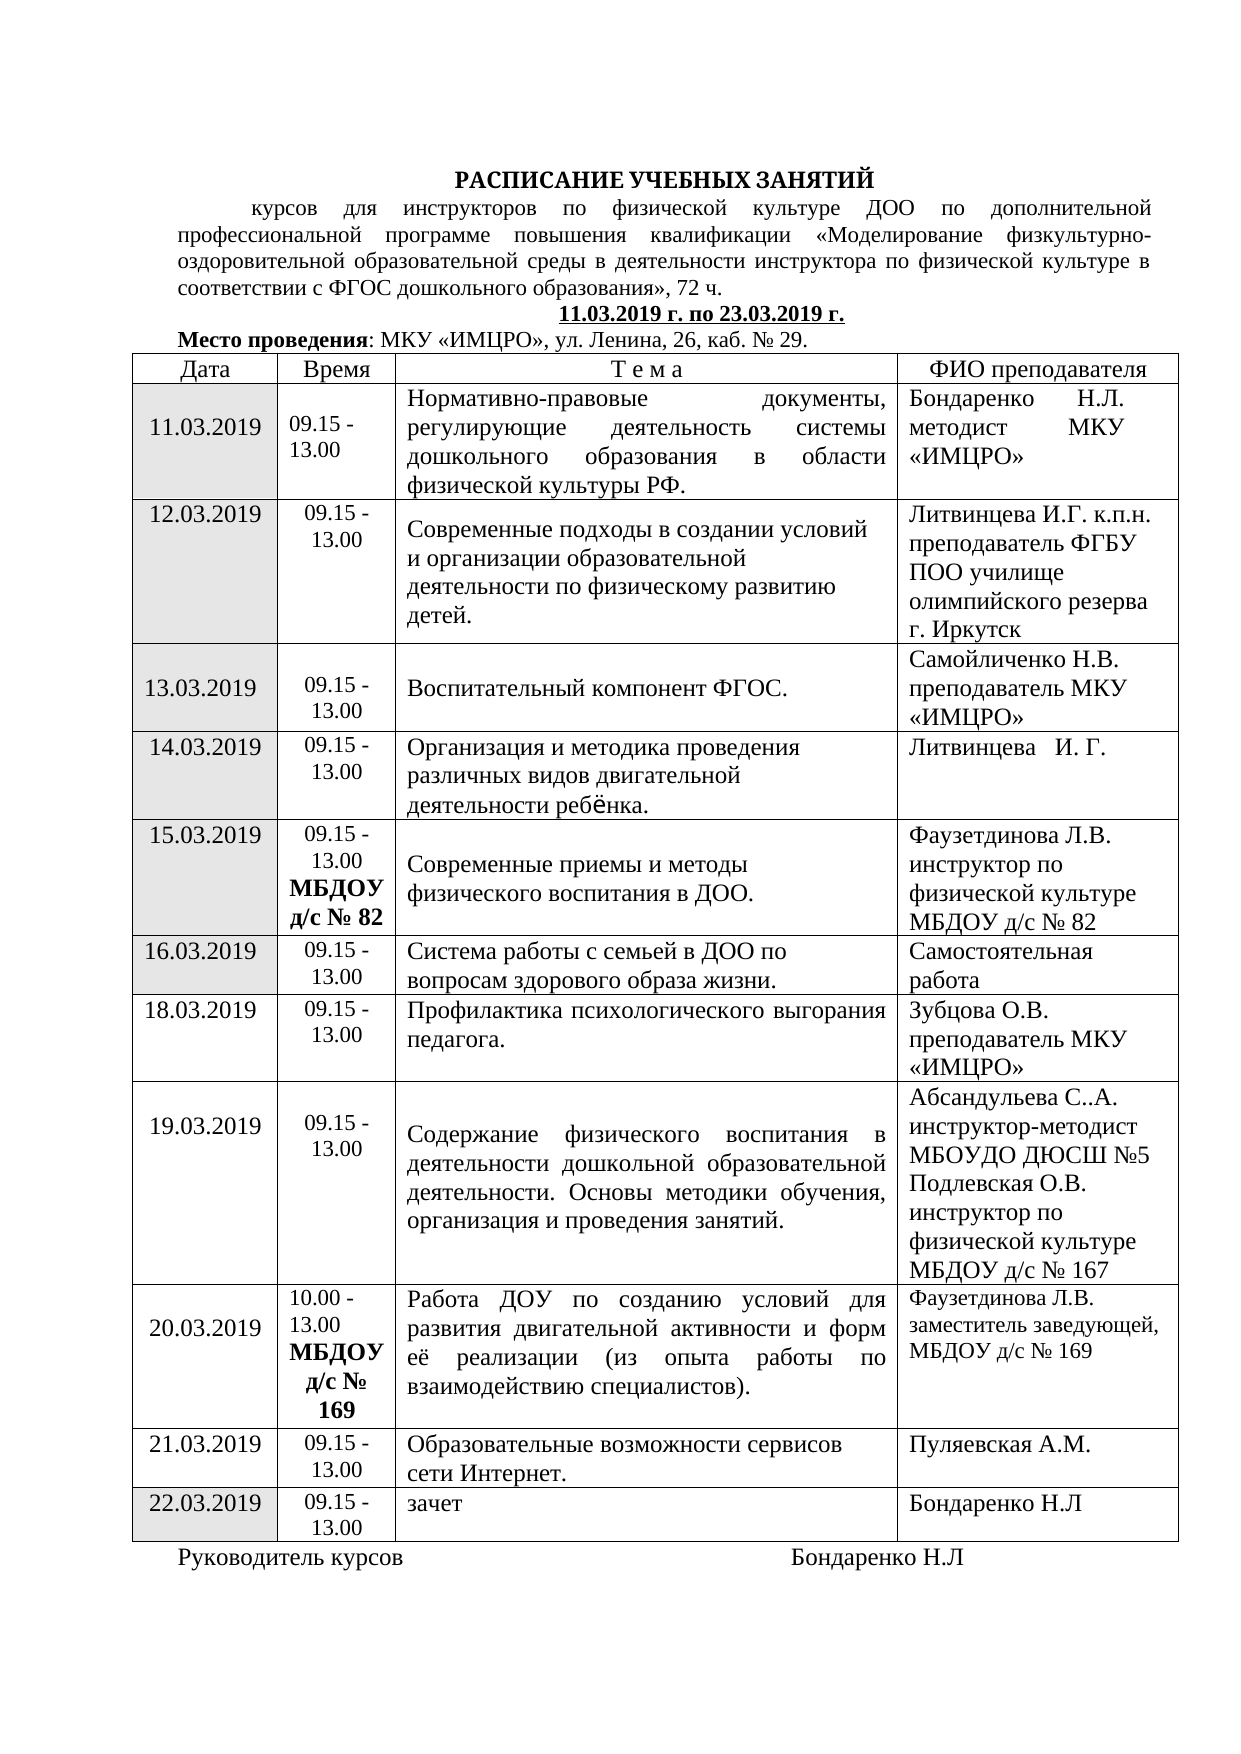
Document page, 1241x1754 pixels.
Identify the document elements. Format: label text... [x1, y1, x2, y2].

table_cell 13.03.2019 [133, 644, 277, 731]
table_cell Самостоятельная работа [898, 936, 1178, 994]
table_cell Зубцова О.В. преподаватель МКУ «ИМЦРО» [898, 995, 1178, 1081]
table_cell Литвинцева И.Г. к.п.н. преподаватель ФГБУ ПОО училище олимпийского резерва г. Иркутск [898, 500, 1178, 643]
table_cell 09.15 -13.00 МБДОУ д/с № 82 [278, 820, 395, 935]
table_cell Фаузетдинова Л.В. заместитель заведующей, МБДОУ д/с № 169 [898, 1285, 1178, 1428]
table_cell 09.15 -13.00 [278, 1429, 395, 1487]
table_cell 21.03.2019 [133, 1429, 277, 1487]
text курсов для инструкторов по физической культуре ДОО по дополнительной профессиональной программе повышения квалификации «Моделирование физкультурно-оздоровительной образовательной среды в деятельности инструктора по физической культуре в соответствии с ФГОС дошкольного образования», 72 ч. [177, 194, 1152, 300]
table_cell 12.03.2019 [133, 500, 277, 643]
table_cell 09.15 -13.00 [278, 500, 395, 643]
table_cell Образовательные возможности сервисов сети Интернет. [396, 1429, 897, 1487]
table_cell Литвинцева И. Г. [898, 732, 1178, 819]
table_header ФИО преподавателя [898, 354, 1178, 382]
table_cell Современные подходы в создании условий и организации образовательной деятельности по физическому развитию детей. [396, 500, 897, 643]
table_cell 09.15 -13.00 [278, 732, 395, 819]
table_cell Содержание физического воспитания в деятельности дошкольной образовательной деятельности. Основы методики обучения, организация и проведения занятий. [396, 1082, 897, 1283]
table_cell Воспитательный компонент ФГОС. [396, 644, 897, 731]
table_cell 09.15 -13.00 [278, 1082, 395, 1283]
table_cell Профилактика психологического выгорания педагога. [396, 995, 897, 1081]
text 11.03.2019 г. по 23.03.2019 г. [177, 300, 1152, 326]
table_cell Современные приемы и методы физического воспитания в ДОО. [396, 820, 897, 935]
table_cell 09.15 -13.00 [278, 1488, 395, 1541]
table_cell 09.15 -13.00 [278, 995, 395, 1081]
table_cell 11.03.2019 [133, 384, 277, 498]
table_cell 09.15 -13.00 [278, 644, 395, 731]
table_cell Нормативно-правовые документы, регулирующие деятельность системы дошкольного образования в области физической культуры РФ. [396, 384, 897, 498]
table_header Т е м а [396, 354, 897, 382]
text Место проведения: МКУ «ИМЦРО», ул. Ленина, 26, каб. № 29. [177, 326, 1152, 353]
table_cell 09.15 -13.00 [278, 936, 395, 994]
table_cell 20.03.2019 [133, 1285, 277, 1428]
table_cell Бондаренко Н.Л. методист МКУ «ИМЦРО» [898, 384, 1178, 498]
table_cell Фаузетдинова Л.В. инструктор по физической культуре МБДОУ д/с № 82 [898, 820, 1178, 935]
table_cell 14.03.2019 [133, 732, 277, 819]
table_header Дата [133, 354, 277, 382]
table_cell Организация и методика проведения различных видов двигательной деятельности ребёнка. [396, 732, 897, 819]
table_cell Система работы с семьей в ДОО по вопросам здорового образа жизни. [396, 936, 897, 994]
table_cell Абсандульева С..А. инструктор-методист МБОУДО ДЮСШ №5 Подлевская О.В. инструктор по физической культуре МБДОУ д/с № 167 [898, 1082, 1178, 1283]
table_cell Работа ДОУ по созданию условий для развития двигательной активности и форм её реализации (из опыта работы по взаимодействию специалистов). [396, 1285, 897, 1428]
table_cell 10.00 -13.00 МБДОУ д/с № 169 [278, 1285, 395, 1428]
table_cell Бондаренко Н.Л [898, 1488, 1178, 1541]
table_cell 18.03.2019 [133, 995, 277, 1081]
table_cell зачет [396, 1488, 897, 1541]
subtitle РАСПИСАНИЕ УЧЕБНЫХ ЗАНЯТИЙ [177, 168, 1152, 194]
table_header Время [278, 354, 395, 382]
table_cell Пуляевская А.М. [898, 1429, 1178, 1487]
table_cell Самойличенко Н.В. преподаватель МКУ «ИМЦРО» [898, 644, 1178, 731]
table_cell 16.03.2019 [133, 936, 277, 994]
table_cell 22.03.2019 [133, 1488, 277, 1541]
table_cell 09.15 -13.00 [278, 384, 395, 498]
text Руководитель курсов Бондаренко Н.Л [177, 1542, 1152, 1570]
table_cell 15.03.2019 [133, 820, 277, 935]
table_cell 19.03.2019 [133, 1082, 277, 1283]
